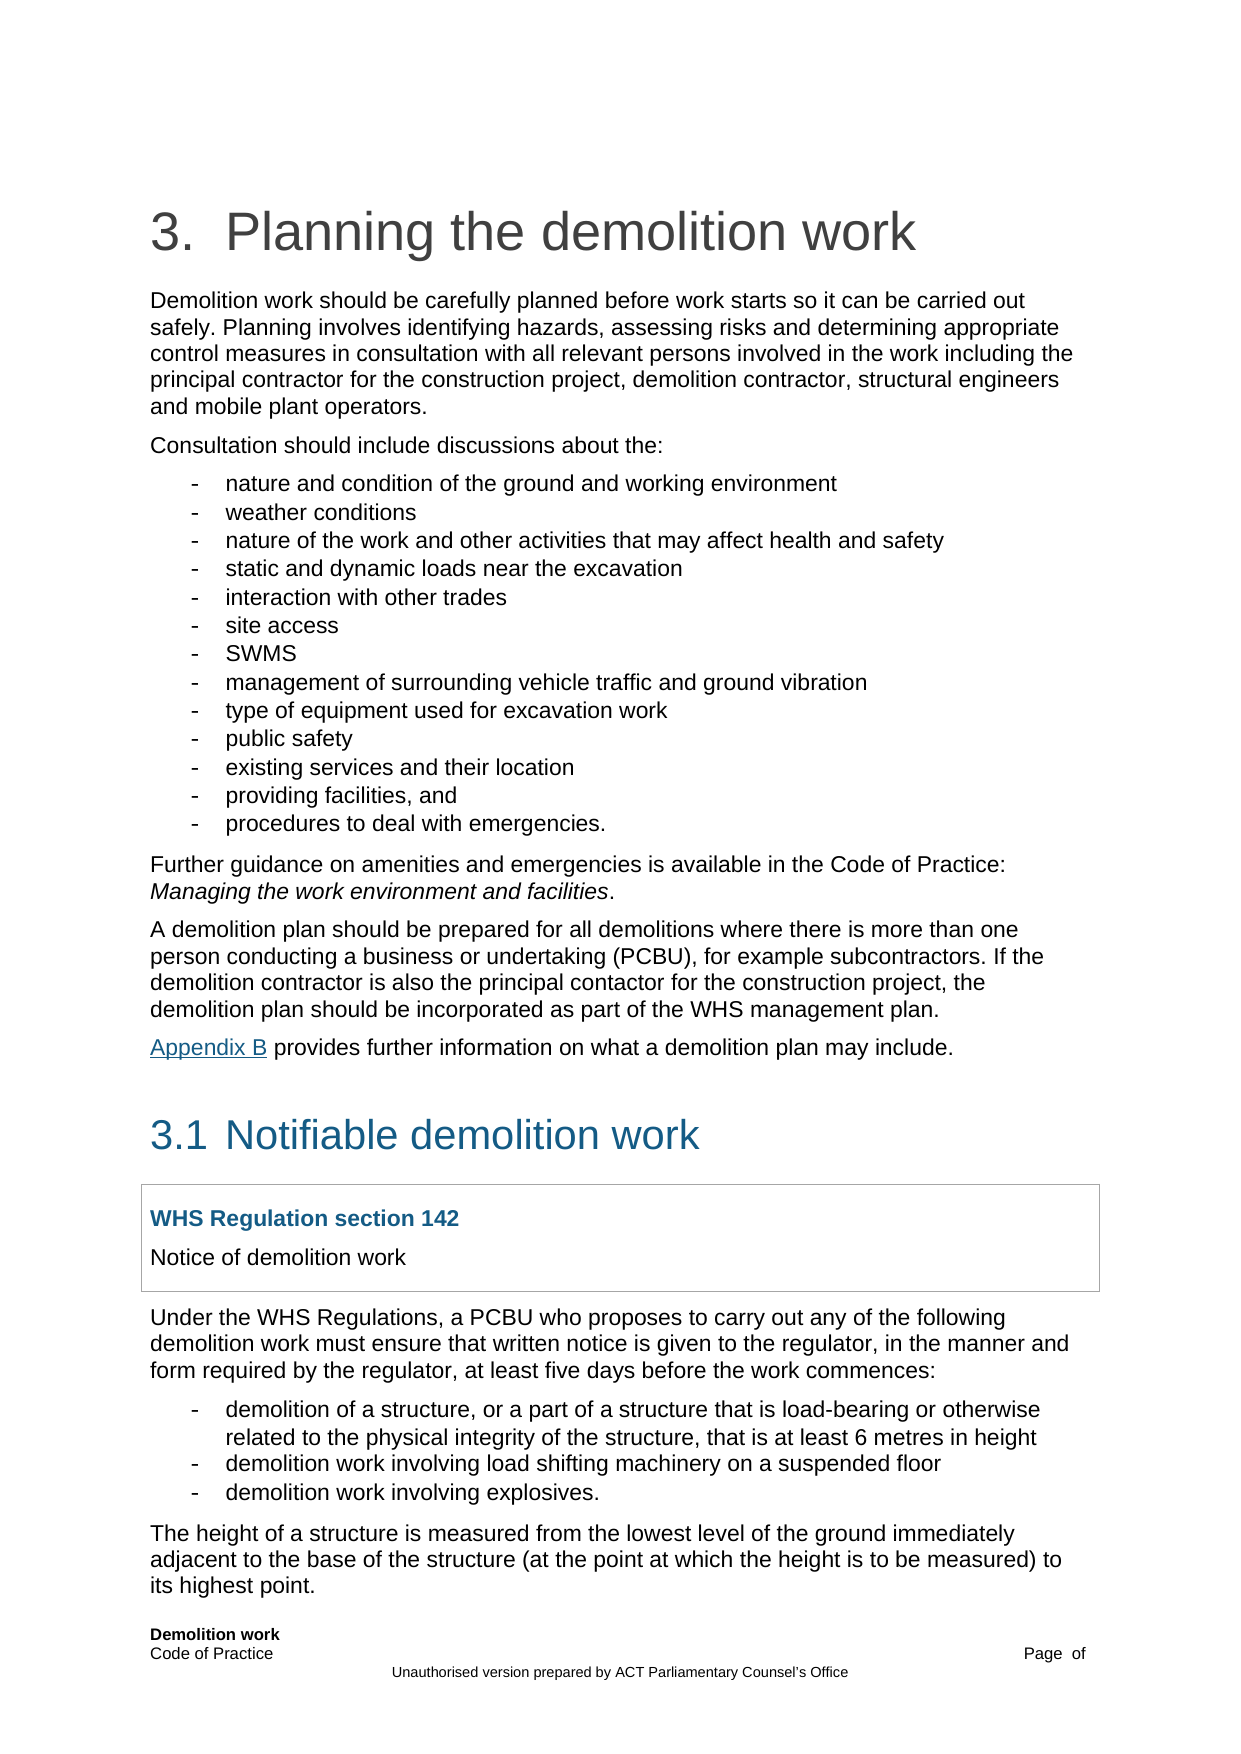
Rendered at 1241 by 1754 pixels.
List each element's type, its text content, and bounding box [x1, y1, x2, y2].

list procedures to deal with emergencies. [188, 810, 1090, 839]
list type of equipment used for excavation work [188, 697, 1090, 725]
subtitle Planning the demolition work [150, 200, 1090, 262]
list demolition work involving explosives. [188, 1479, 1090, 1507]
text A demolition plan should be prepared for all demolitions where there is more than one person conducting a business or undertaking (PCBU), for example subcontractors. If the demolition contractor is also the principal contactor for the construction project, the demolition plan should be incorporated as part of the WHS management plan. [150, 916, 1090, 1022]
list static and dynamic loads near the excavation [188, 555, 1090, 584]
text Demolition work should be carefully planned before work starts so it can be carried out safely. Planning involves identifying hazards, assessing risks and determining appropriate control measures in consultation with all relevant persons involved in the work including the principal contractor for the construction project, demolition contractor, structural engineers and mobile plant operators. [150, 287, 1090, 419]
list nature and condition of the ground and working environment [188, 470, 1090, 499]
text Notice of demolition work [142, 1222, 1099, 1291]
text Consultation should include discussions about the: [150, 432, 1090, 458]
list providing facilities, and [188, 782, 1090, 810]
list site access [188, 612, 1090, 640]
list SWMS [188, 640, 1090, 669]
text The height of a structure is measured from the lowest level of the ground immediately adjacent to the base of the structure (at the point at which the height is to be measured) to its highest point. [150, 1519, 1090, 1598]
subtitle Notifiable demolition work [150, 1111, 1090, 1159]
list nature of the work and other activities that may affect health and safety [188, 527, 1090, 555]
text WHS Regulation section 142 [142, 1185, 1099, 1222]
text Under the WHS Regulations, a PCBU who proposes to carry out any of the following demolition work must ensure that written notice is given to the regulator, in the manner and form required by the regulator, at least five days before the work commences: [150, 1304, 1090, 1383]
list management of surrounding vehicle traffic and ground vibration [188, 669, 1090, 697]
text Appendix B provides further information on what a demolition plan may include. [150, 1034, 1090, 1061]
text Further guidance on amenities and emergencies is available in the Code of Practice: Managing the work environment and facilities. [150, 851, 1090, 904]
list demolition of a structure, or a part of a structure that is load-bearing or otherwise related to the physical integrity of the structure, that is at least 6 metres in height [188, 1396, 1090, 1450]
list interaction with other trades [188, 584, 1090, 612]
list existing services and their location [188, 754, 1090, 782]
list weather conditions [188, 499, 1090, 527]
list public safety [188, 725, 1090, 754]
list demolition work involving load shifting machinery on a suspended floor [188, 1450, 1090, 1479]
